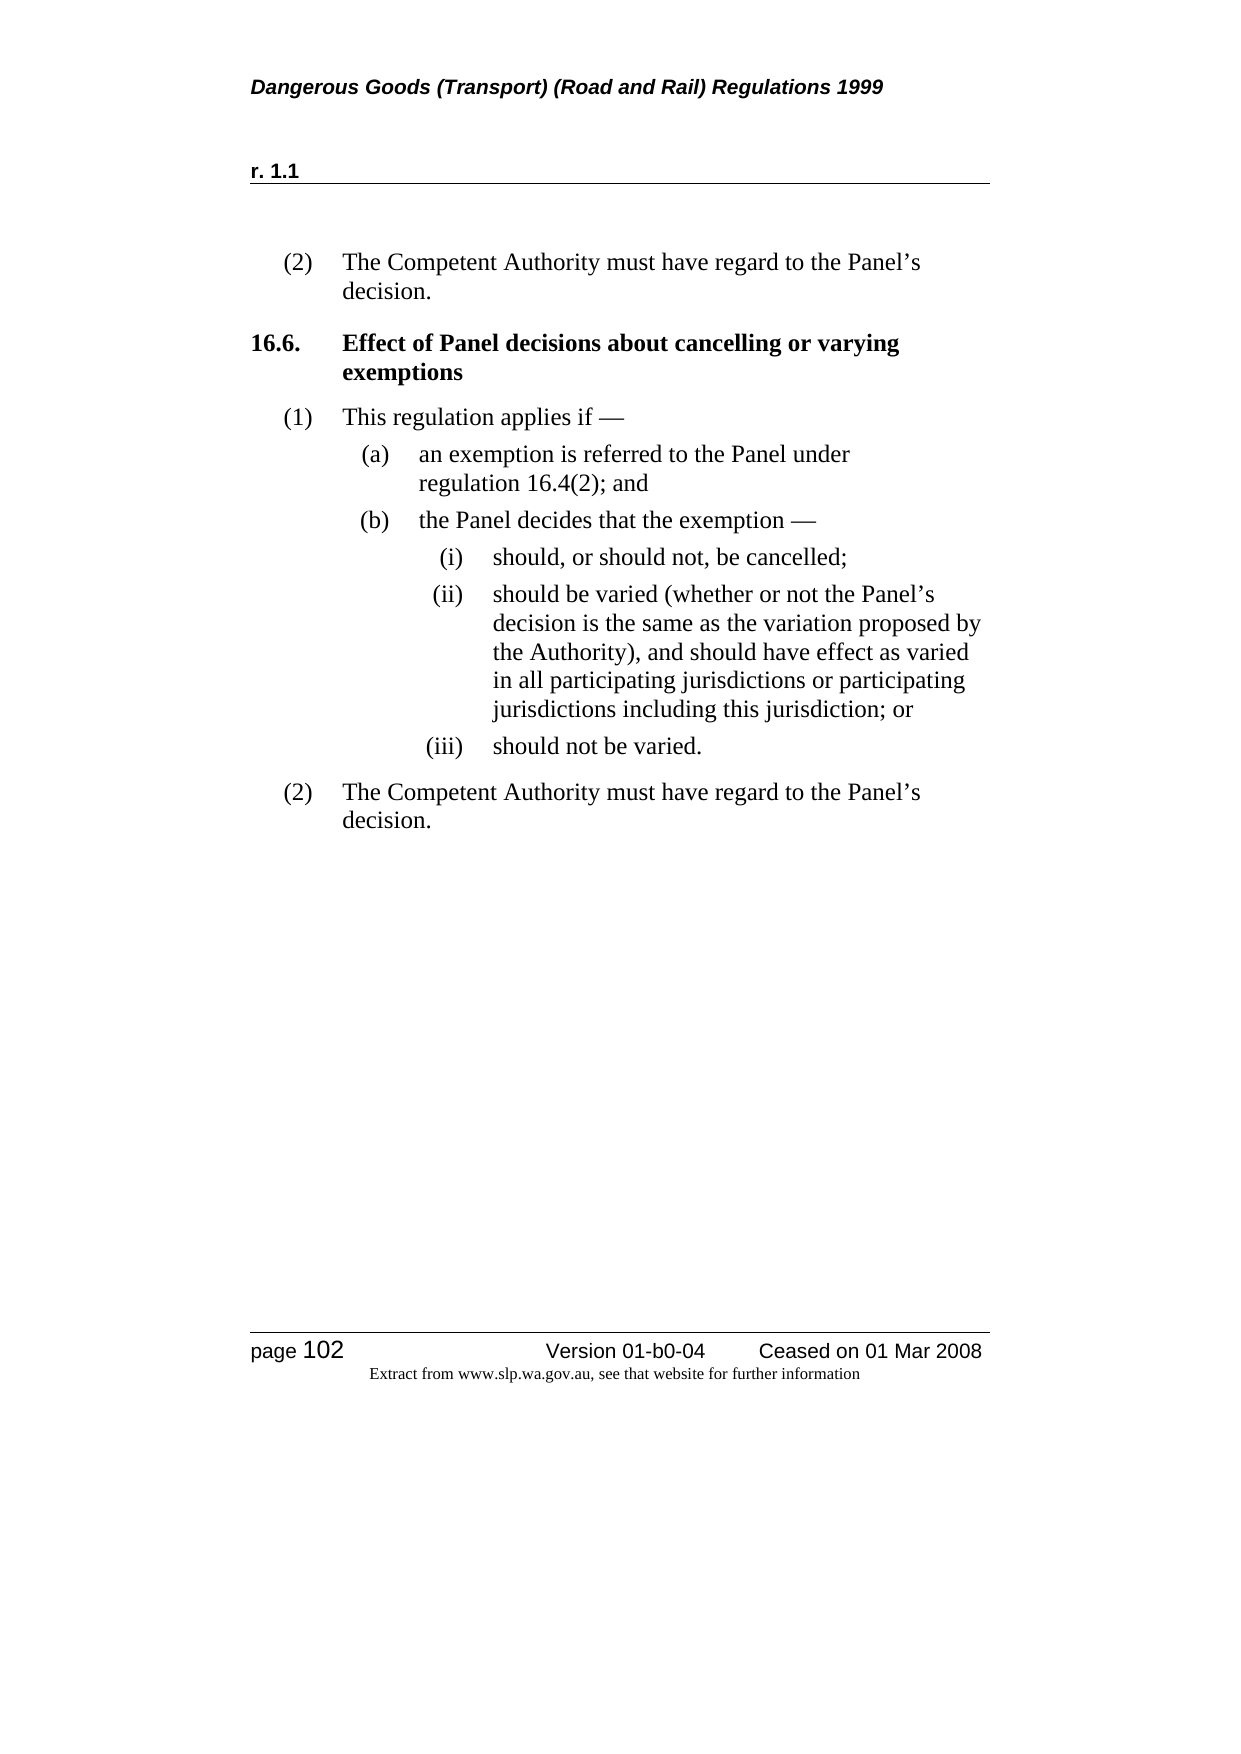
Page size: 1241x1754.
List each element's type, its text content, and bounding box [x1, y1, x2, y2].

text (1) This regulation applies if — [250, 402, 990, 431]
text (2) The Competent Authority must have regard to the Panel’s decision. [250, 777, 990, 834]
text (2) The Competent Authority must have regard to the Panel’s decision. [250, 247, 990, 305]
text (iii) should not be varied. [250, 731, 990, 760]
text (a) an exemption is referred to the Panel under regulation 16.4(2); and [250, 439, 990, 497]
text (ii) should be varied (whether or not the Panel’s decision is the same as the variation proposed by the Authority), and should have effect as varied in all participating jurisdictions or participating jurisdictions including this jurisdiction; or [250, 579, 990, 723]
text (i) should, or should not, be cancelled; [250, 542, 990, 571]
text (b) the Panel decides that the exemption — [250, 505, 990, 534]
subtitle 16.6. Effect of Panel decisions about cancelling or varying exemptions [250, 328, 990, 385]
